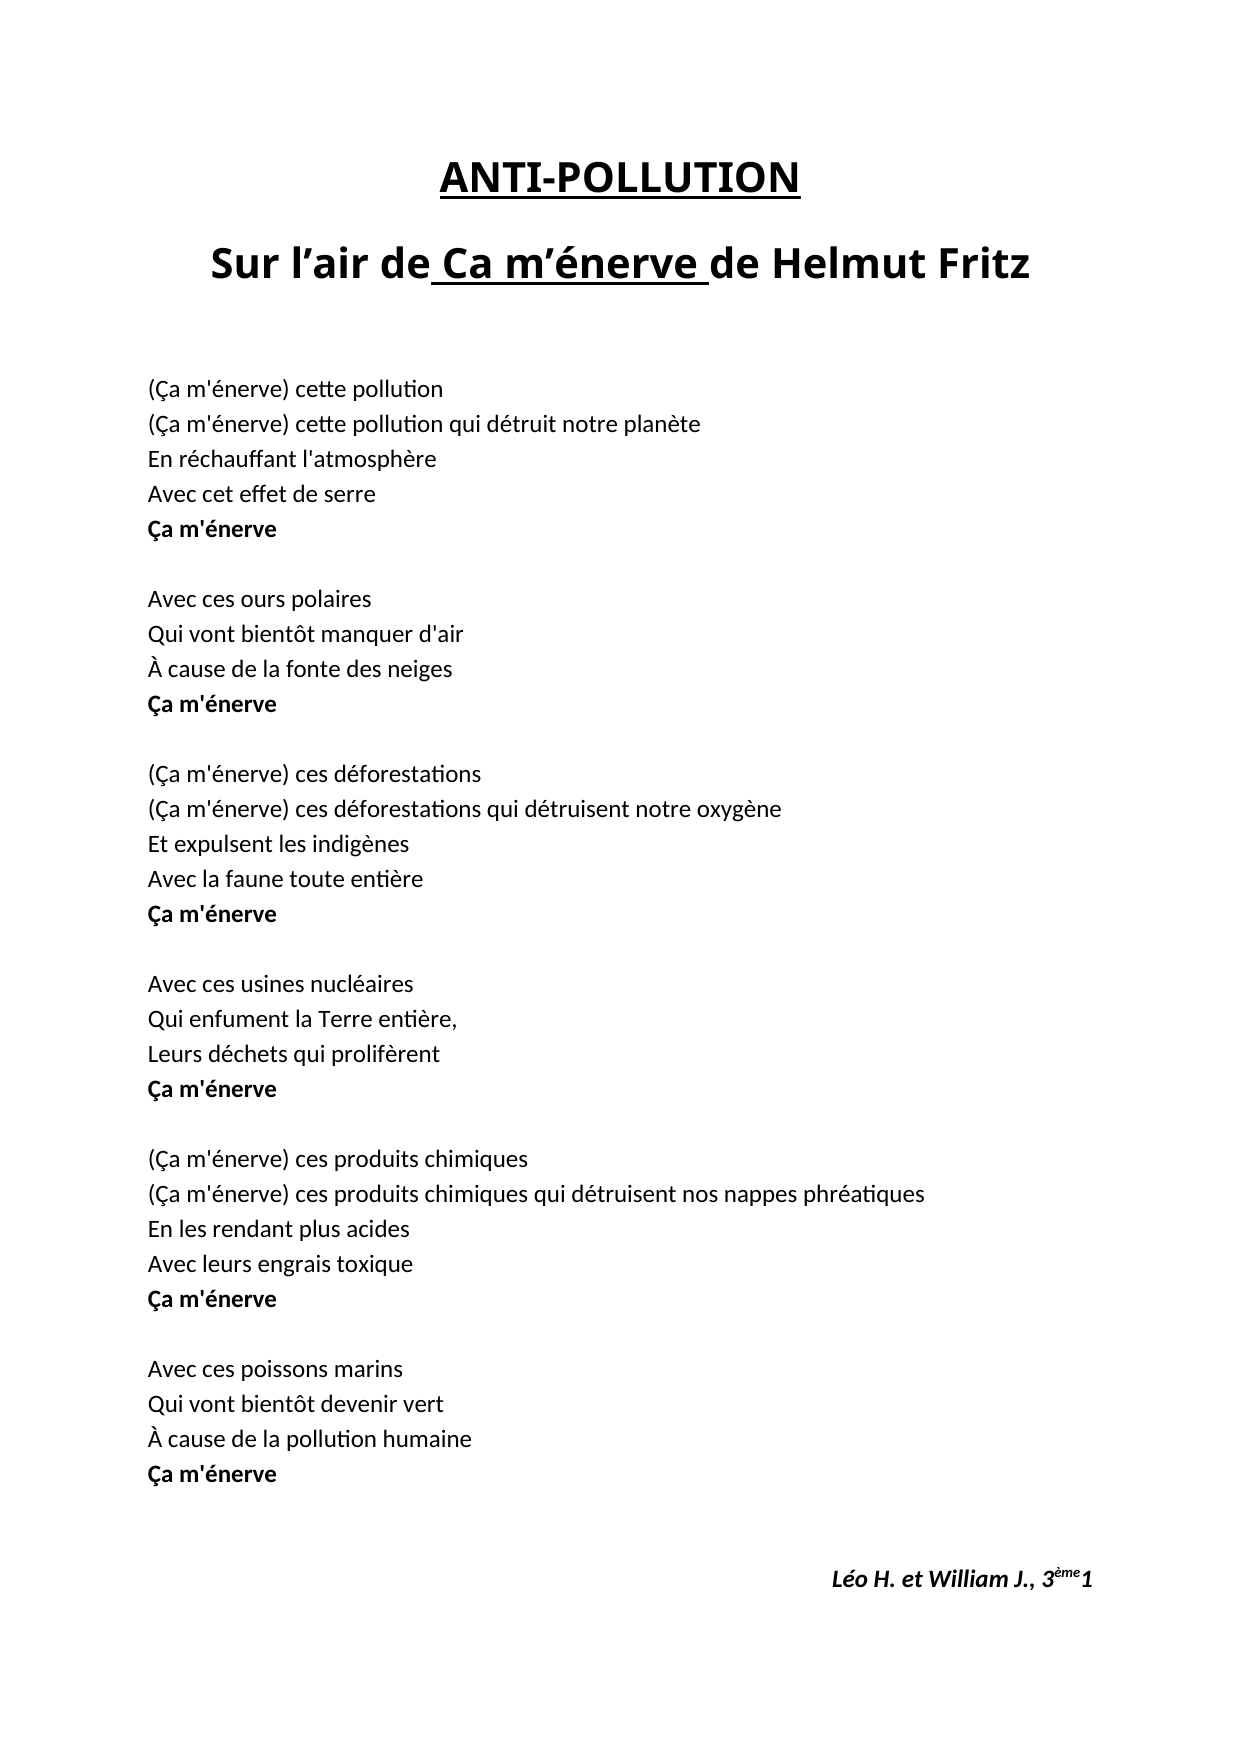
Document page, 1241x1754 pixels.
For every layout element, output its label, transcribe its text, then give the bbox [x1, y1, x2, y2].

text Avec ces usines nucléaires [148, 968, 1093, 999]
text En réchauffant l'atmosphère [148, 443, 1093, 474]
text Qui vont bientôt manquer d'air [148, 618, 1093, 649]
text Avec ces poissons marins [148, 1353, 1093, 1384]
text Ça m'énerve [148, 1283, 1093, 1314]
text (Ça m'énerve) ces produits chimiques [148, 1143, 1093, 1174]
text À cause de la pollution humaine [148, 1423, 1093, 1454]
text (Ça m'énerve) ces déforestations [148, 758, 1093, 789]
text Ça m'énerve [148, 1073, 1093, 1104]
text (Ça m'énerve) ces déforestations qui détruisent notre oxygène [148, 793, 1093, 824]
text Avec ces ours polaires [148, 583, 1093, 614]
text Sur l’air de Ca m’énerve de Helmut Fritz [148, 234, 1093, 290]
text Qui vont bientôt devenir vert [148, 1388, 1093, 1419]
text Ça m'énerve [148, 898, 1093, 929]
text Avec la faune toute entière [148, 863, 1093, 894]
text (Ça m'énerve) cette pollution qui détruit notre planète [148, 408, 1093, 439]
text Qui enfument la Terre entière, [148, 1003, 1093, 1034]
text À cause de la fonte des neiges [148, 653, 1093, 684]
text En les rendant plus acides [148, 1213, 1093, 1244]
text Ça m'énerve [148, 513, 1093, 544]
text Avec leurs engrais toxique [148, 1248, 1093, 1279]
text Et expulsent les indigènes [148, 828, 1093, 859]
text Leurs déchets qui prolifèrent [148, 1038, 1093, 1069]
text Ça m'énerve [148, 1458, 1093, 1489]
text Léo H. et William J., 3ème1 [148, 1563, 1093, 1594]
text Ça m'énerve [148, 688, 1093, 719]
text (Ça m'énerve) cette pollution [148, 373, 1093, 404]
text ANTI-POLLUTION [148, 148, 1093, 204]
text Avec cet effet de serre [148, 478, 1093, 509]
text (Ça m'énerve) ces produits chimiques qui détruisent nos nappes phréatiques [148, 1178, 1093, 1209]
